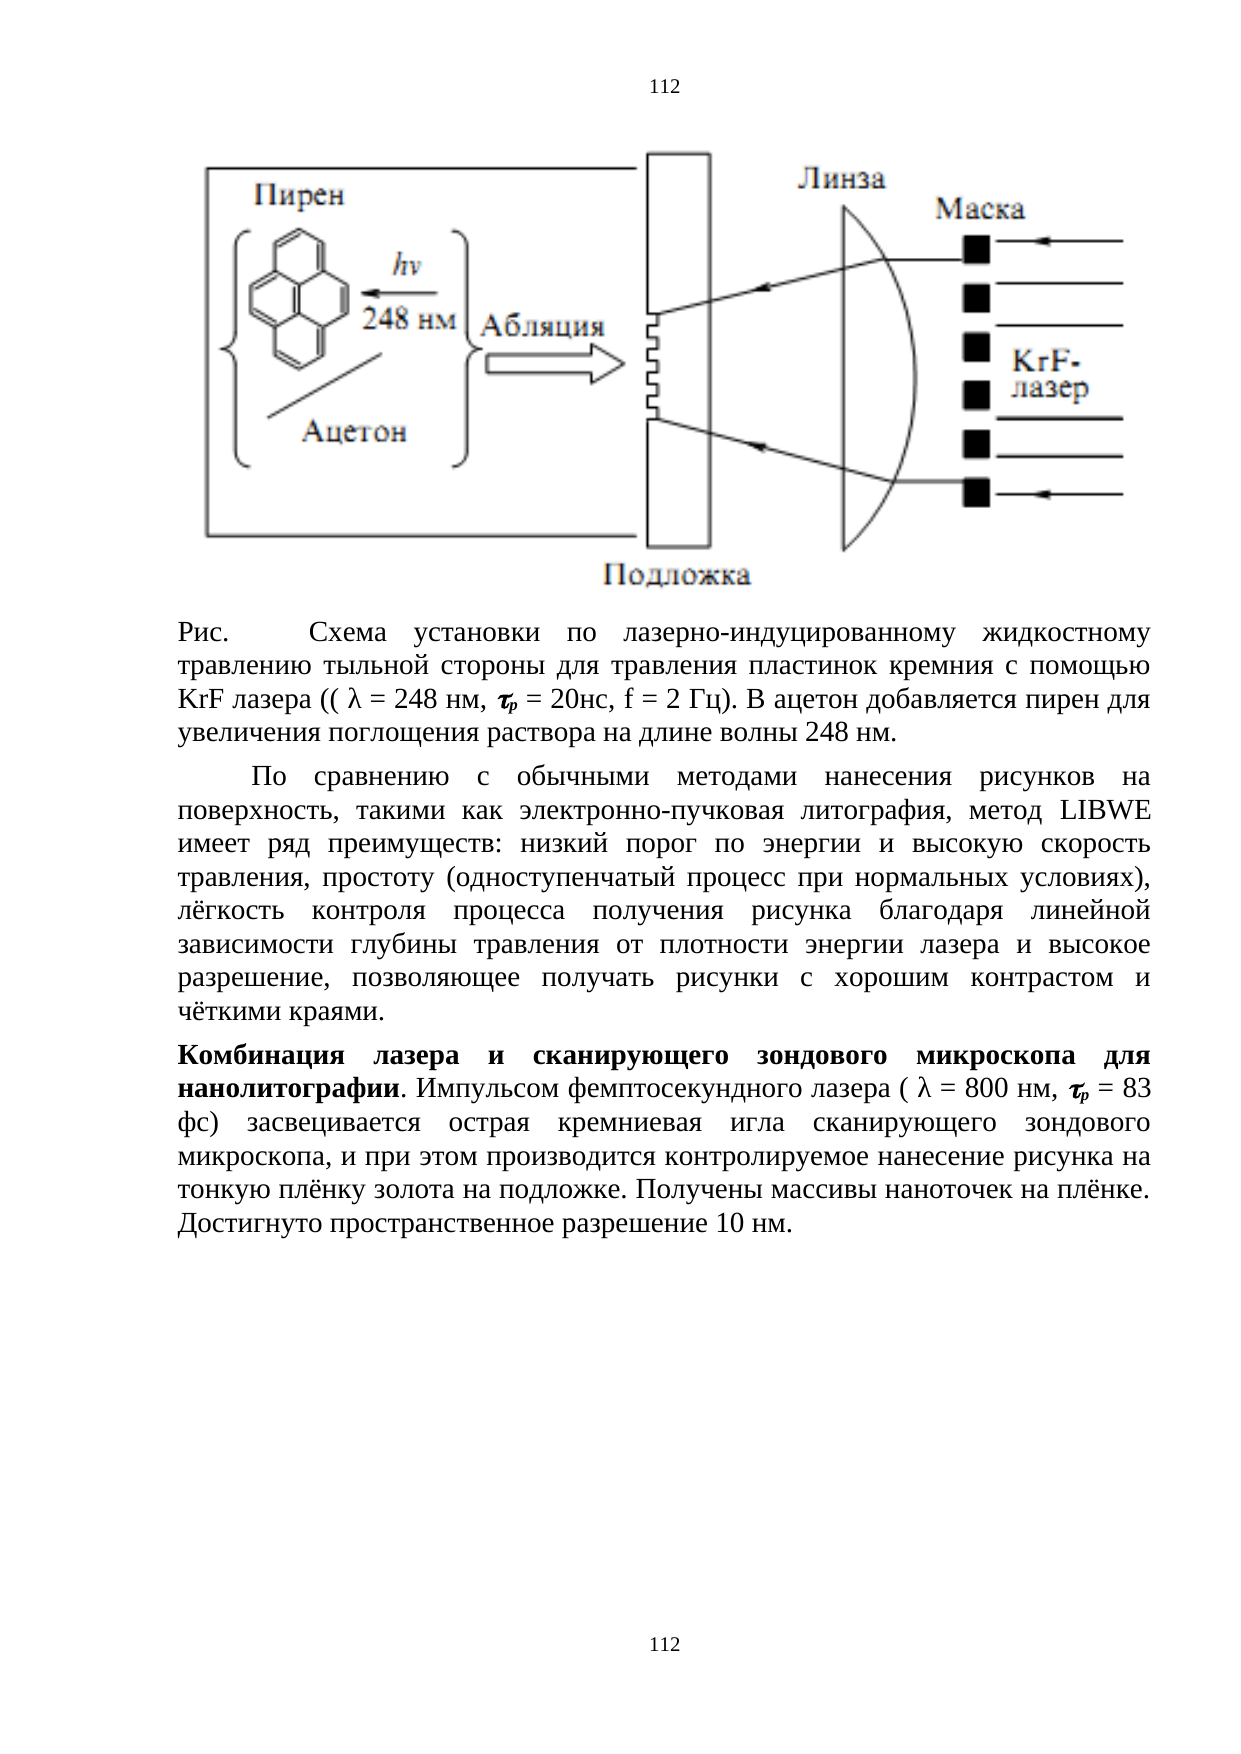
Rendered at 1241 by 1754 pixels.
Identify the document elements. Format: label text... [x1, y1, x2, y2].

picture [177, 121, 1152, 604]
text По сравнению с обычными методами нанесения рисунков на поверхность, такими как электронно-пучковая литография, метод LIBWE имеет ряд преимуществ: низкий порог по энергии и высокую скорость травления, простоту (одноступенчатый процесс при нормальных условиях), лёгкость контроля процесса получения рисунка благодаря линейной зависимости глубины травления от плотности энергии лазера и высокое разрешение, позволяющее получать рисунки с хорошим контрастом и чёткими краями. [177, 758, 1152, 1027]
text Комбинация лазера и сканирующего зондового микроскопа для нанолитографии. Импульсом фемптосекундного лазера ( λ = 800 нм, p = 83 фс) засвецивается острая кремниевая игла сканирующего зондового микроскопа, и при этом производится контролируемое нанесение рисунка на тонкую плёнку золота на подложке. Получены массивы наноточек на плёнке. Достигнуто пространственное разрешение 10 нм. [177, 1037, 1152, 1238]
text Рис. Схема установки по лазерно-индуцированному жидкостному травлению тыльной стороны для травления пластинок кремния с помощью KrF лазера (( λ = 248 нм, p = 20нс, f = 2 Гц). В ацетон добавляется пирен для увеличения поглощения раствора на длине волны 248 нм. [177, 614, 1152, 748]
